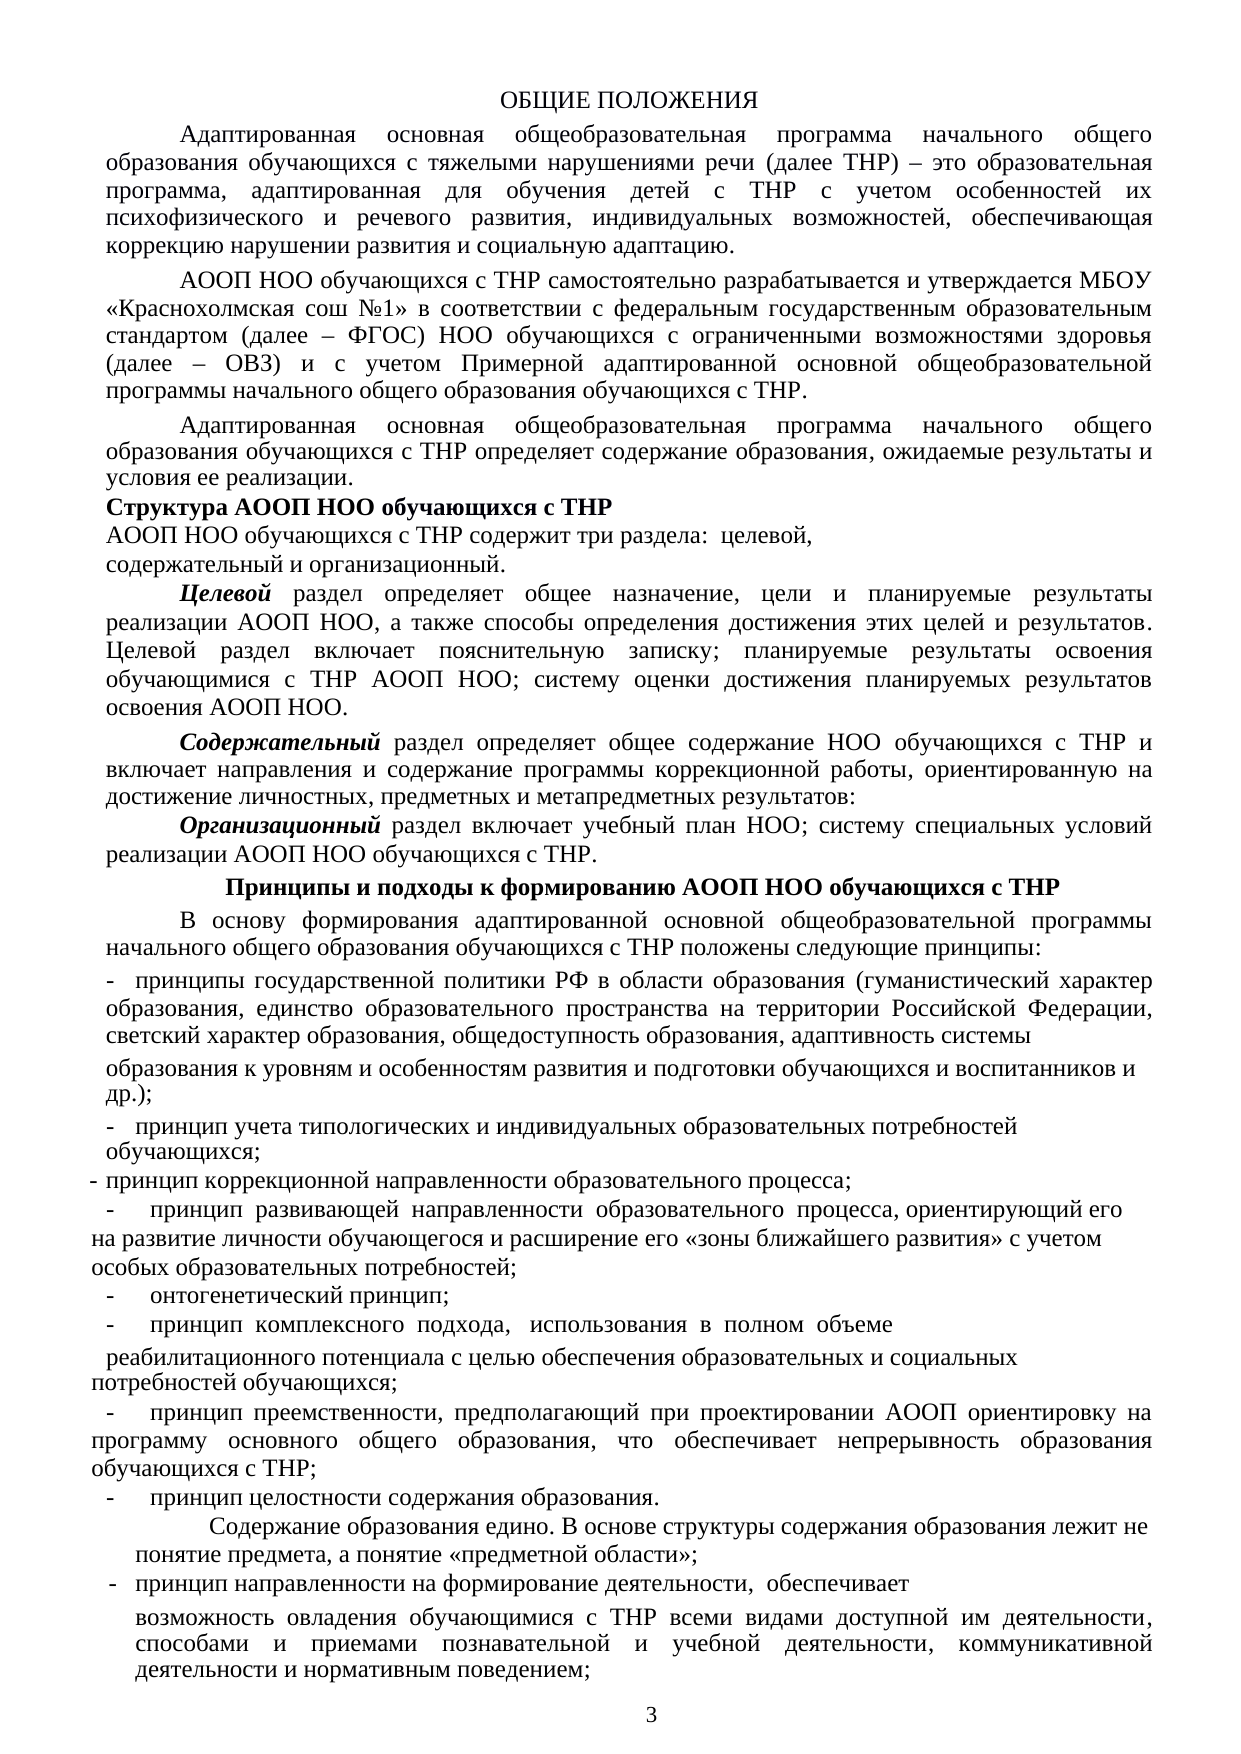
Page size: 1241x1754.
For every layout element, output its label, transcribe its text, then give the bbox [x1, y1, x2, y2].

text В основу формирования адаптированной основной общеобразовательной программы начального общего образования обучающихся с ТНР положены следующие принципы: [106, 907, 1153, 960]
list принцип учета типологических и индивидуальных образовательных потребностей обучающихся; [106, 1114, 1153, 1165]
list принцип преемственности, предполагающий при проектировании АООП ориентировку на программу основного общего образования, что обеспечивает непрерывность образования обучающихся с ТНР; [91, 1397, 1153, 1482]
text Принципы и подходы к формированию АООП НОО обучающихся с ТНР [106, 876, 1180, 901]
text образования к уровням и особенностям развития и подготовки обучающихся и воспитанников и др.); [106, 1056, 1153, 1107]
list принцип направленности на формирование деятельности, обеспечивает [108, 1568, 1153, 1597]
text Целевой раздел определяет общее назначение, цели и планируемые результаты реализации АООП НОО, а также способы определения достижения этих целей и результатов. Целевой раздел включает пояснительную записку; планируемые результаты освоения обучающимися с ТНР АООП НОО; систему оценки достижения планируемых результатов освоения АООП НОО. [106, 579, 1153, 721]
text содержательный и организационный. [106, 549, 1153, 577]
text ОБЩИЕ ПОЛОЖЕНИЯ [106, 85, 1153, 114]
list принцип целостности содержания образования. [91, 1482, 1153, 1511]
list онтогенетический принцип; [91, 1280, 1153, 1309]
text АООП НОО обучающихся с ТНР содержит три раздела: целевой, [106, 521, 1153, 549]
list принцип развивающей направленности образовательного процесса, ориентирующий его на развитие личности обучающегося и расширение его «зоны ближайшего развития» с учетом особых образовательных потребностей; [91, 1194, 1153, 1280]
list принцип комплексного подхода, использования в полном объеме [91, 1309, 1153, 1338]
text реабилитационного потенциала с целью обеспечения образовательных и социальных потребностей обучающихся; [91, 1345, 1153, 1396]
text Структура АООП НОО обучающихся с ТНР [106, 492, 1153, 521]
text Содержание образования едино. В основе структуры содержания образования лежит не понятие предмета, а понятие «предметной области»; [135, 1512, 1153, 1568]
text Организационный раздел включает учебный план НОО; систему специальных условий реализации АООП НОО обучающихся с ТНР. [106, 811, 1153, 868]
text возможность овладения обучающимися с ТНР всеми видами доступной им деятельности, способами и приемами познавательной и учебной деятельности, коммуникативной деятельности и нормативным поведением; [135, 1604, 1153, 1683]
text Адаптированная основная общеобразовательная программа начального общего образования обучающихся с ТНР определяет содержание образования, ожидаемые результаты и условия ее реализации. [106, 412, 1153, 491]
text Содержательный раздел определяет общее содержание НОО обучающихся с ТНР и включает направления и содержание программы коррекционной работы, ориентированную на достижение личностных, предметных и метапредметных результатов: [106, 729, 1153, 810]
text АООП НОО обучающихся с ТНР самостоятельно разрабатывается и утверждается МБОУ «Краснохолмская сош №1» в соответствии с федеральным государственным образовательным стандартом (далее – ФГОС) НОО обучающихся с ограниченными возможностями здоровья (далее – ОВЗ) и с учетом Примерной адаптированной основной общеобразовательной программы начального общего образования обучающихся с ТНР. [106, 266, 1153, 404]
list принципы государственной политики РФ в области образования (гуманистический характер образования, единство образовательного пространства на территории Российской Федерации, светский характер образования, общедоступность образования, адаптивность системы [106, 967, 1153, 1048]
list принцип коррекционной направленности образовательного процесса; [89, 1165, 1153, 1194]
text Адаптированная основная общеобразовательная программа начального общего образования обучающихся с тяжелыми нарушениями речи (далее ТНР) – это образовательная программа, адаптированная для обучения детей с ТНР с учетом особенностей их психофизического и речевого развития, индивидуальных возможностей, обеспечивающая коррекцию нарушении развития и социальную адаптацию. [106, 121, 1153, 259]
